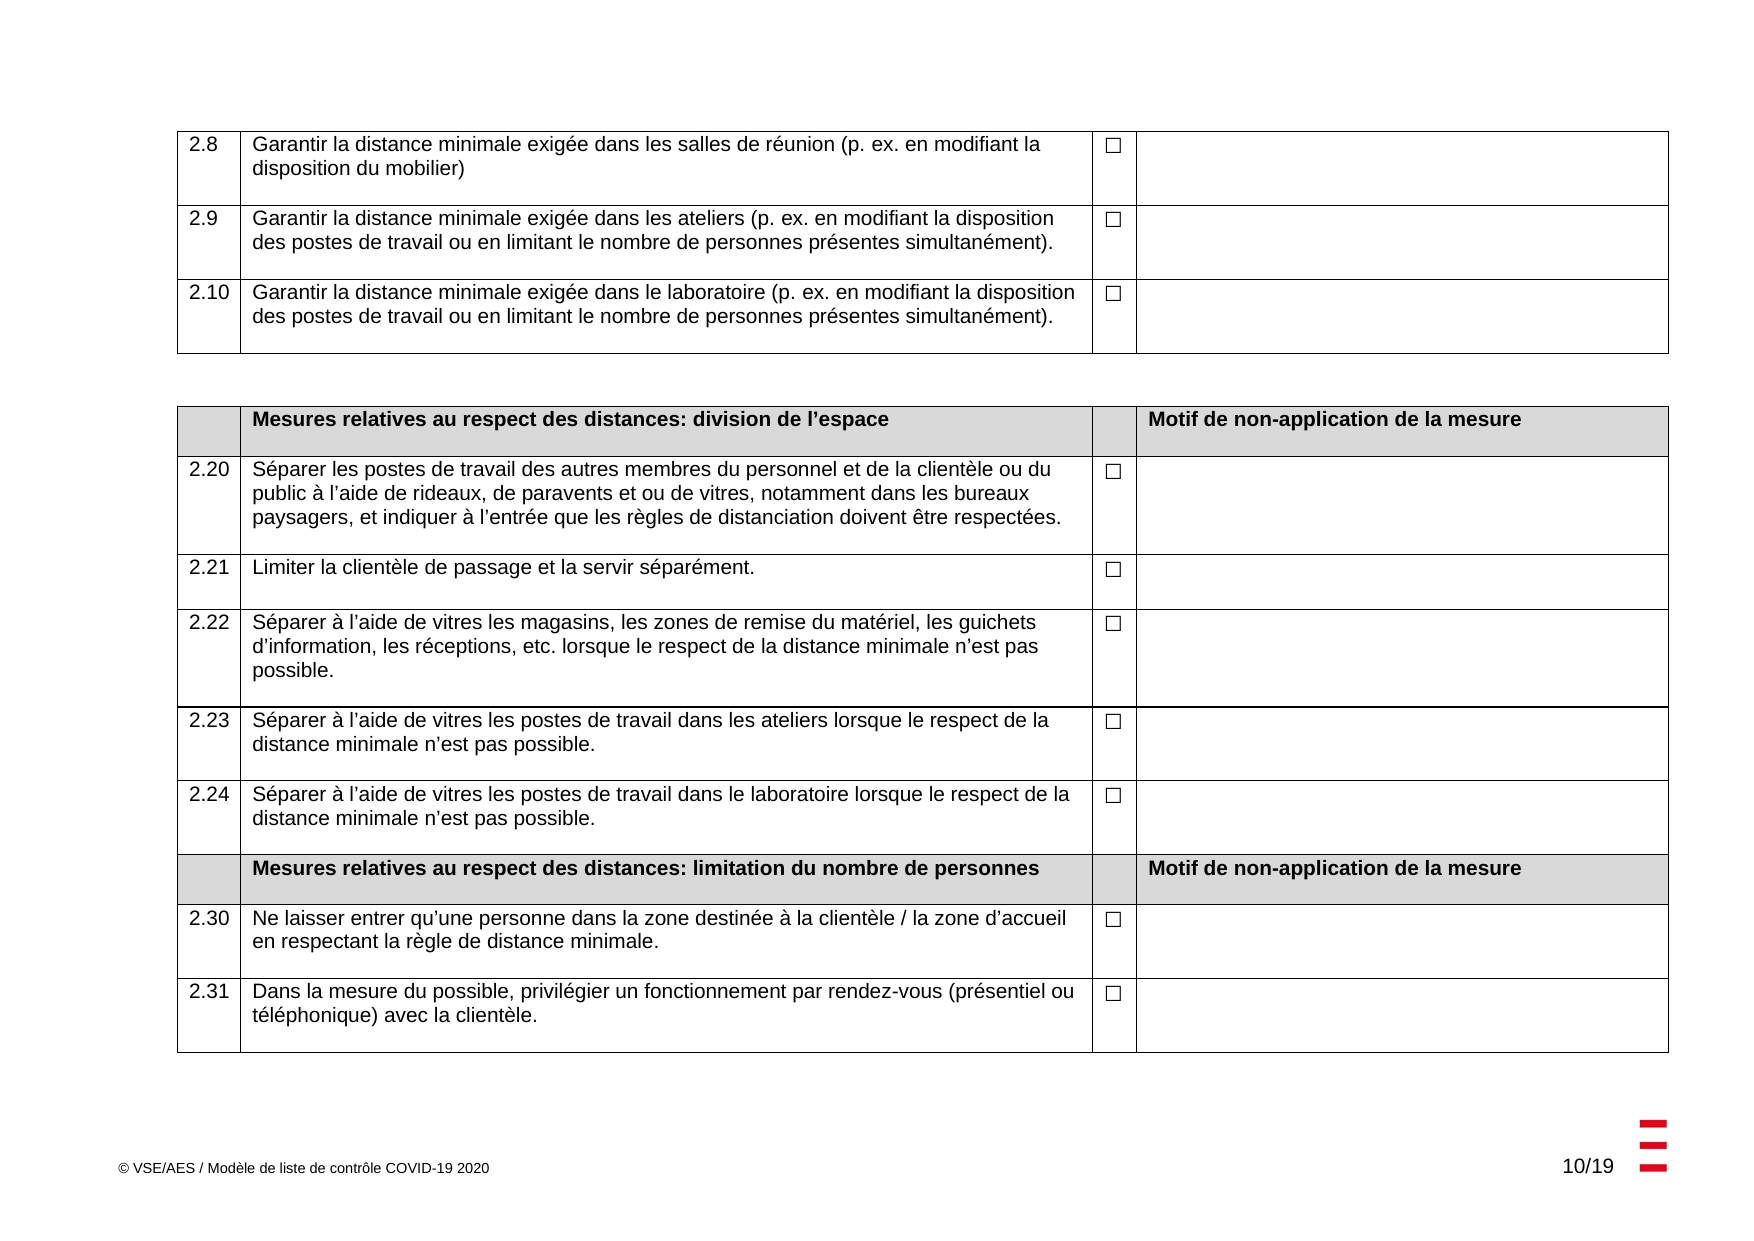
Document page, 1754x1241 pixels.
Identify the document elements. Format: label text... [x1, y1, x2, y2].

table_cell [1137, 206, 1668, 278]
table_cell Séparer à l’aide de vitres les postes de travail dans le laboratoire lorsque le respect de la distance minimale n’est pas possible. [241, 781, 1092, 854]
table_cell [1137, 979, 1668, 1052]
table_cell 2.9 [178, 206, 240, 278]
table_cell [1137, 457, 1668, 554]
table_cell 2.24 [178, 781, 240, 854]
table_cell 2.30 [178, 905, 240, 978]
table_cell Mesures relatives au respect des distances: limitation du nombre de personnes [241, 855, 1092, 904]
table_header [1093, 407, 1136, 456]
table_cell Motif de non-application de la mesure [1137, 855, 1668, 904]
table_cell 2.31 [178, 979, 240, 1052]
table_cell Dans la mesure du possible, privilégier un fonctionnement par rendez-vous (présentiel ou téléphonique) avec la clientèle. [241, 979, 1092, 1052]
table_cell [1137, 280, 1668, 352]
table_cell [1137, 555, 1668, 608]
table_cell [1093, 855, 1136, 904]
table_cell Séparer les postes de travail des autres membres du personnel et de la clientèle ou du public à l’aide de rideaux, de paravents et ou de vitres, notamment dans les bureaux paysagers, et indiquer à l’entrée que les règles de distanciation doivent être respectées. [241, 457, 1092, 554]
table_cell Garantir la distance minimale exigée dans les ateliers (p. ex. en modifiant la disposition des postes de travail ou en limitant le nombre de personnes présentes simultanément). [241, 206, 1092, 278]
table_cell [1137, 610, 1668, 706]
table_cell Limiter la clientèle de passage et la servir séparément. [241, 555, 1092, 608]
table_cell 2.10 [178, 280, 240, 352]
table_header Mesures relatives au respect des distances: division de l’espace [241, 407, 1092, 456]
table_cell [1137, 708, 1668, 780]
table_header [178, 407, 240, 456]
table_cell 2.21 [178, 555, 240, 608]
table_cell Garantir la distance minimale exigée dans le laboratoire (p. ex. en modifiant la disposition des postes de travail ou en limitant le nombre de personnes présentes simultanément). [241, 280, 1092, 352]
table_cell [1137, 781, 1668, 854]
picture [1637, 1117, 1669, 1174]
table_cell Séparer à l’aide de vitres les magasins, les zones de remise du matériel, les guichets d’information, les réceptions, etc. lorsque le respect de la distance minimale n’est pas possible. [241, 610, 1092, 706]
table_cell Garantir la distance minimale exigée dans les salles de réunion (p. ex. en modifiant la disposition du mobilier) [241, 132, 1092, 204]
table_cell [178, 855, 240, 904]
table_cell [1137, 905, 1668, 978]
table_header Motif de non-application de la mesure [1137, 407, 1668, 456]
table_cell 2.23 [178, 708, 240, 780]
table_cell 2.20 [178, 457, 240, 554]
table_cell 2.8 [178, 132, 240, 204]
table_cell Ne laisser entrer qu’une personne dans la zone destinée à la clientèle / la zone d’accueil en respectant la règle de distance minimale. [241, 905, 1092, 978]
table_cell Séparer à l’aide de vitres les postes de travail dans les ateliers lorsque le respect de la distance minimale n’est pas possible. [241, 708, 1092, 780]
table_cell [1137, 132, 1668, 204]
table_cell 2.22 [178, 610, 240, 706]
